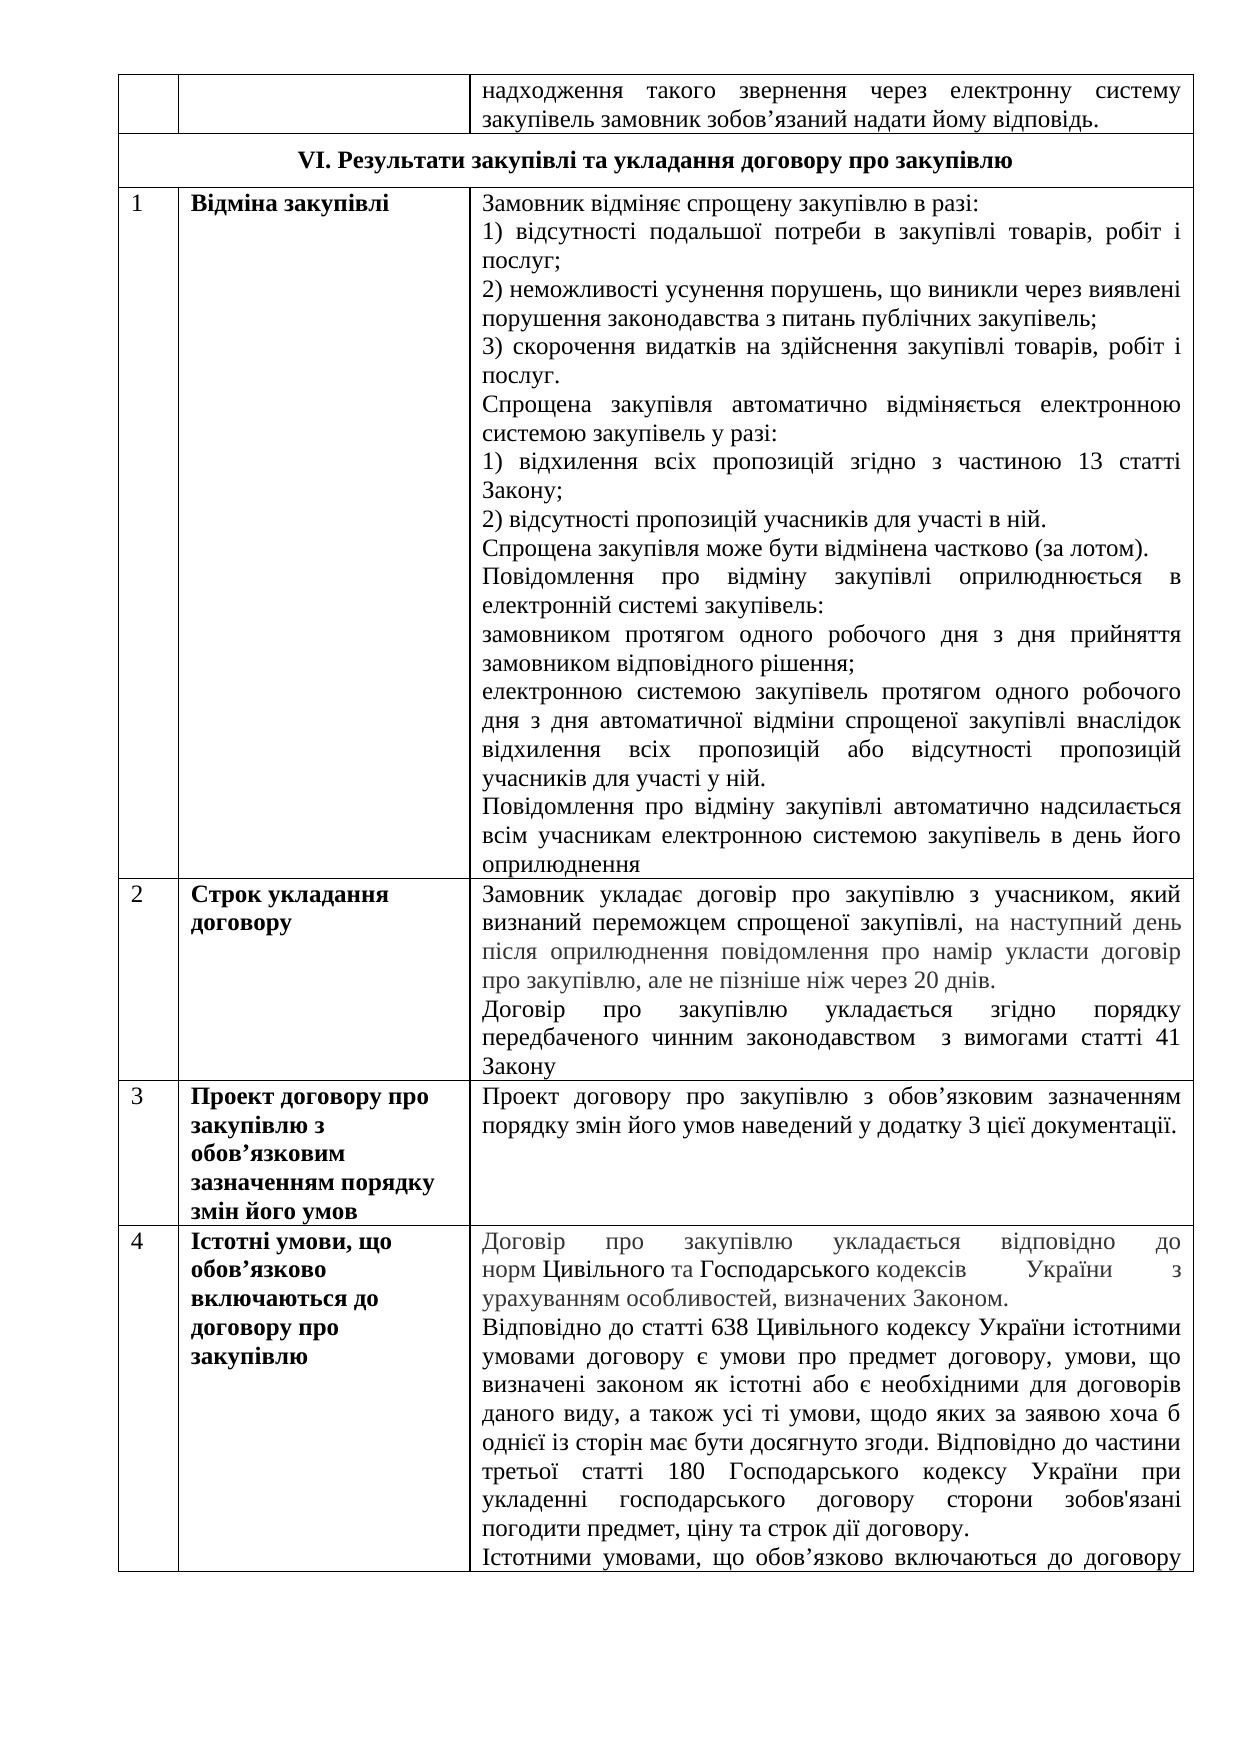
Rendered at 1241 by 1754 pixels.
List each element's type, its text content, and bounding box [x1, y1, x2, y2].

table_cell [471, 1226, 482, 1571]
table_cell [179, 75, 469, 132]
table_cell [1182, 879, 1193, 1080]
table_cell 6 [119, 75, 178, 132]
table_cell 1 [119, 188, 178, 878]
table_cell Відміна закупівлі [179, 188, 469, 878]
table_cell Строк укладання договору [179, 879, 469, 1080]
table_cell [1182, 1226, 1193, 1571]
table_cell 3 [119, 1081, 178, 1225]
table_cell Проект договору про закупівлю з обов’язковим зазначенням порядку змін його умов наведений у додатку 3 цієї документації. [471, 1081, 1193, 1225]
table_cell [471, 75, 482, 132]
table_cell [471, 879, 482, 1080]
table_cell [179, 1226, 469, 1571]
table_cell 2 [119, 879, 178, 1080]
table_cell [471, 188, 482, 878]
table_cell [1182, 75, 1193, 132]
table_cell VI. Результати закупівлі та укладання договору про закупівлю [119, 134, 1193, 187]
table_cell 4 [119, 1226, 178, 1571]
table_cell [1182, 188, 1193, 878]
